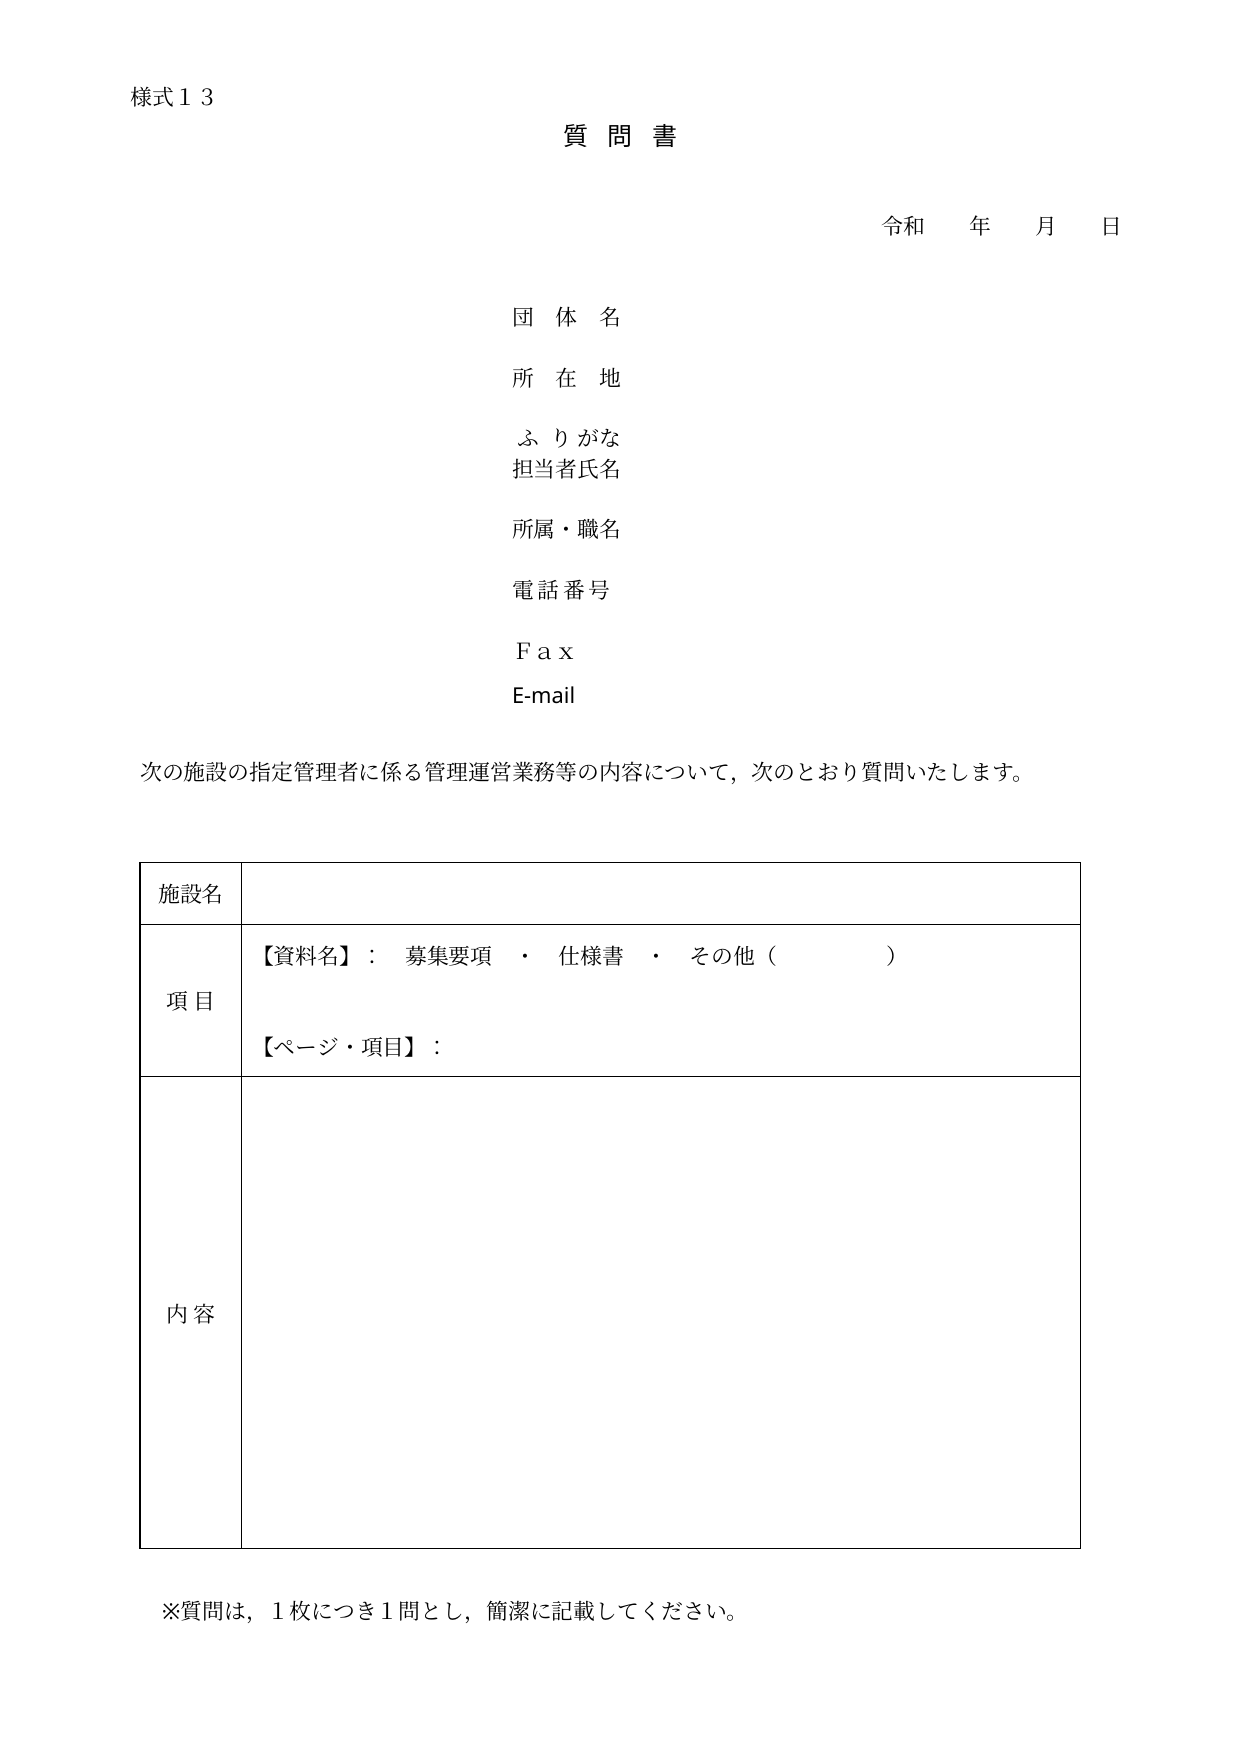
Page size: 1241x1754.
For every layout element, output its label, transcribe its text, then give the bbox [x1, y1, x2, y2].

table_cell [242, 1077, 1080, 1548]
text 所属・職名 [118, 498, 1122, 559]
table_header 施設名 [141, 863, 241, 923]
table_cell 内 容 [141, 1077, 241, 1548]
table_cell 【資料名】： 募集要項 ・ 仕様書 ・ その他（ ） 【ページ・項目】： [242, 925, 1080, 1076]
table_cell 項 目 [141, 925, 241, 1076]
text 団 体 名 [118, 286, 1122, 346]
text 次の施設の指定管理者に係る管理運営業務等の内容について，次のとおり質問いたします。 [118, 741, 1122, 801]
text 所 在 地 [118, 346, 1122, 407]
text ※質問は，１枚につき１問とし，簡潔に記載してください。 [118, 1579, 1047, 1640]
text 電話番号 [118, 559, 1122, 619]
text E-mail [118, 680, 1122, 710]
table_header [242, 863, 1080, 923]
text 質問書 [118, 104, 1122, 164]
text Ｆａｘ [118, 619, 1122, 680]
text 令和 年 月 日 [118, 195, 1122, 256]
